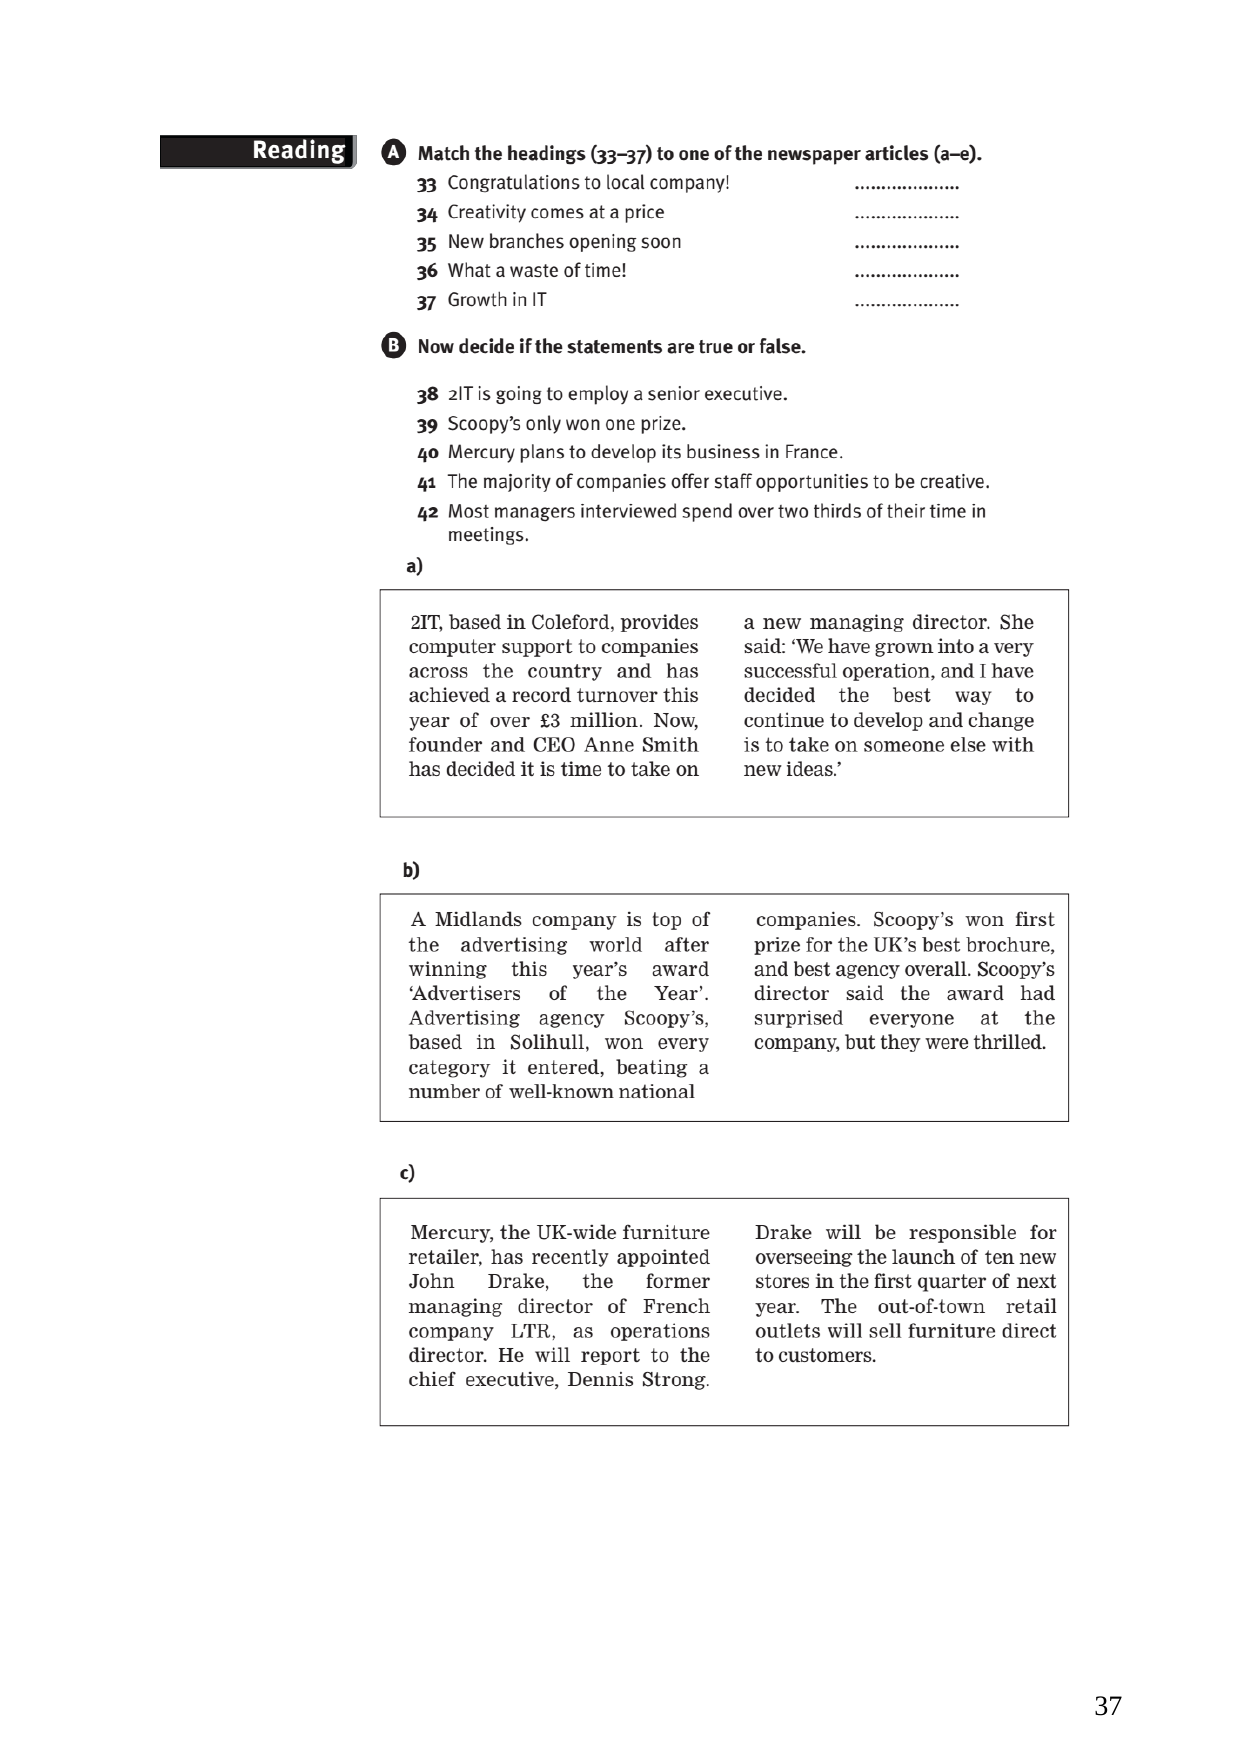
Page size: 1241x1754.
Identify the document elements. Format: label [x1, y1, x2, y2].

picture [118, 118, 1123, 1511]
